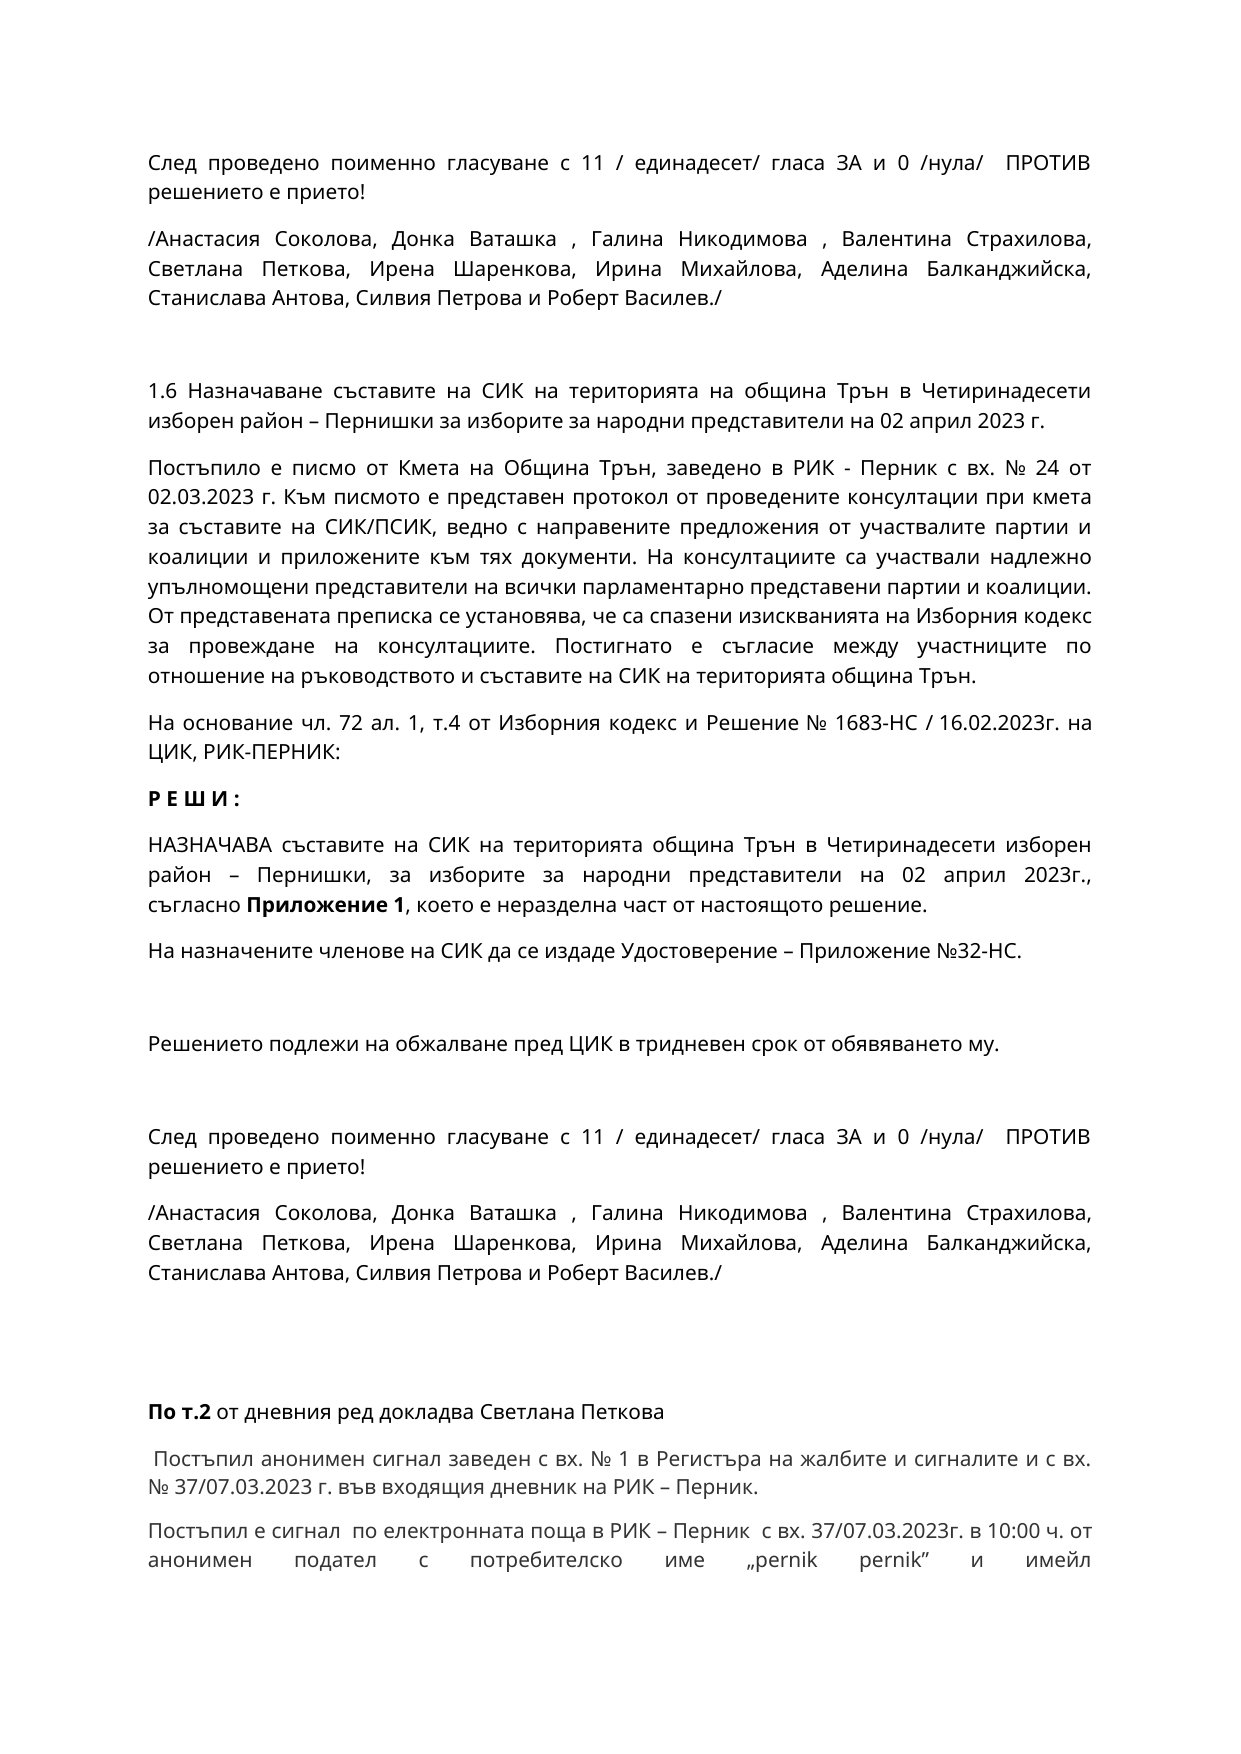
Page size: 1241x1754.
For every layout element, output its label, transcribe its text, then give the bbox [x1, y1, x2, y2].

text /Анастасия Соколова, Донка Ваташка , Галина Никодимова , Валентина Страхилова, Светлана Петкова, Ирена Шаренкова, Ирина Михайлова, Аделина Балканджийска, Станислава Антова, Силвия Петрова и Роберт Василев./ [148, 224, 1093, 312]
text След проведено поименно гласуване с 11 / единадесет/ гласа ЗА и 0 /нула/ ПРОТИВ решението е прието! [148, 148, 1093, 206]
text На назначените членове на СИК да се издаде Удостоверение – Приложение №32-НС. [148, 936, 1093, 965]
text Постъпил анонимен сигнал заведен с вх. № 1 в Регистъра на жалбите и сигналите и с вх. № 37/07.03.2023 г. във входящия дневник на РИК – Перник. [148, 1444, 1093, 1501]
text Постъпило е писмо от Кмета на Община Трън, заведено в РИК - Перник с вх. № 24 от 02.03.2023 г. Към писмото е представен протокол от проведените консултации при кмета за съставите на СИК/ПСИК, ведно с направените предложения от участвалите партии и коалиции и приложените към тях документи. На консултациите са участвали надлежно упълномощени представители на всички парламентарно представени партии и коалиции. От представената преписка се установява, че са спазени изискванията на Изборния кодекс за провеждане на консултациите. Постигнато е съгласие между участниците по отношение на ръководството и съставите на СИК на територията община Трън. [148, 453, 1093, 689]
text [148, 1516, 1093, 1573]
text Р Е Ш И : [148, 784, 1093, 812]
text НАЗНАЧАВА съставите на СИК на територията община Трън в Четиринадесети изборен район – Пернишки, за изборите за народни представители на 02 април 2023г., съгласно Приложение 1, което е неразделна част от настоящото решение. [148, 830, 1093, 918]
text /Анастасия Соколова, Донка Ваташка , Галина Никодимова , Валентина Страхилова, Светлана Петкова, Ирена Шаренкова, Ирина Михайлова, Аделина Балканджийска, Станислава Антова, Силвия Петрова и Роберт Василев./ [148, 1198, 1093, 1286]
text Решението подлежи на обжалване пред ЦИК в тридневен срок от обявяването му. [148, 1029, 1093, 1058]
text По т.2 от дневния ред докладва Светлана Петкова [148, 1397, 1093, 1426]
text След проведено поименно гласуване с 11 / единадесет/ гласа ЗА и 0 /нула/ ПРОТИВ решението е прието! [148, 1122, 1093, 1180]
text На основание чл. 72 ал. 1, т.4 от Изборния кодекс и Решениe № 1683-НС / 16.02.2023г. на ЦИК, РИК-ПЕРНИК: [148, 708, 1093, 766]
text 1.6 Назначаване съставите на СИК на територията на община Трън в Четиринадесети изборен район – Пернишки за изборите за народни представители на 02 април 2023 г. [148, 376, 1093, 434]
